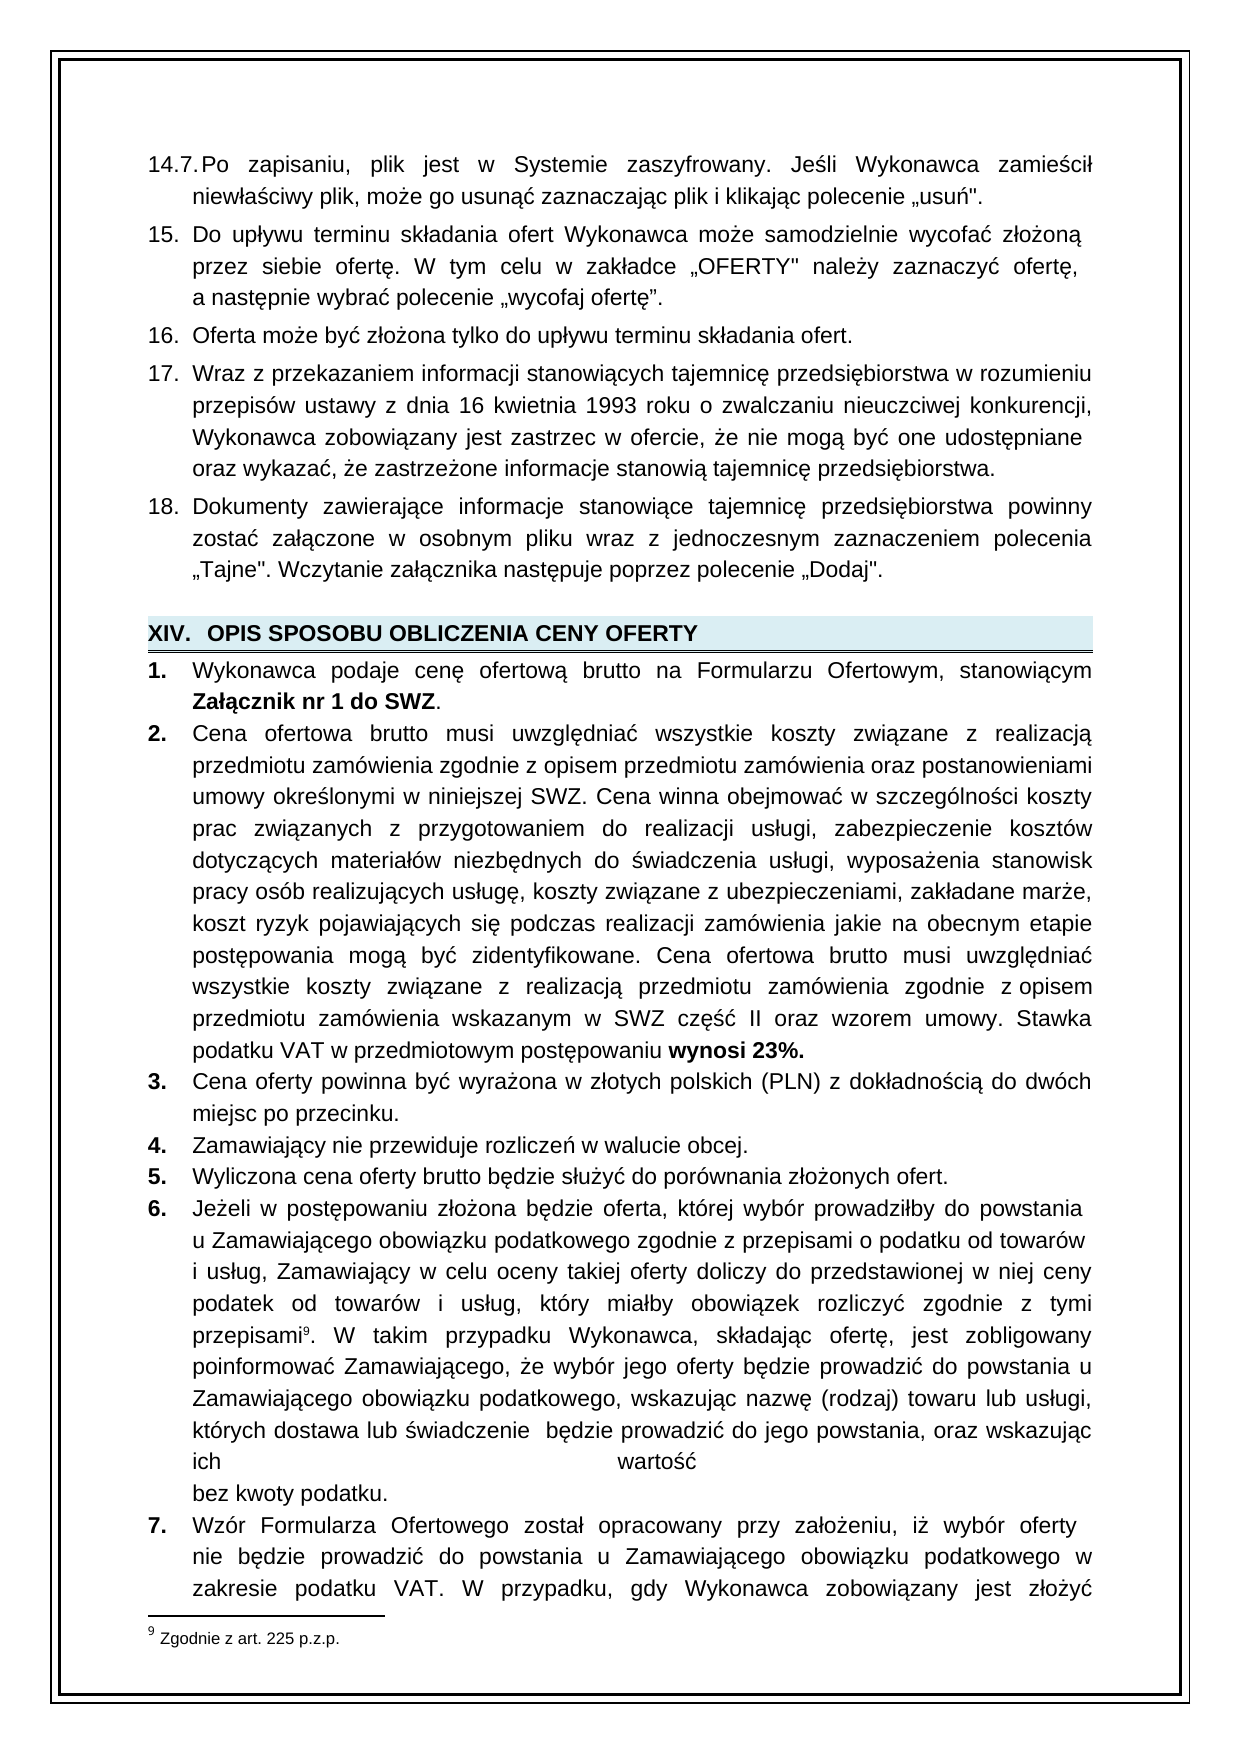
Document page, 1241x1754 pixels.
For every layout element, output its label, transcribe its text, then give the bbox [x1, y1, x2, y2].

text 14.7. Po zapisaniu, plik jest w Systemie zaszyfrowany. Jeśli Wykonawca zamieścił niewłaściwy plik, może go usunąć zaznaczając plik i klikając polecenie „usuń". [148, 148, 1093, 211]
text 5. Wyliczona cena oferty brutto będzie służyć do porównania złożonych ofert. [148, 1159, 1093, 1191]
text 15. Do upływu terminu składania ofert Wykonawca może samodzielnie wycofać złożoną przez siebie ofertę. W tym celu w zakładce „OFERTY" należy zaznaczyć ofertę, a następnie wybrać polecenie „wycofaj ofertę”. [148, 217, 1093, 312]
text 2. Cena ofertowa brutto musi uwzględniać wszystkie koszty związane z realizacją przedmiotu zamówienia zgodnie z opisem przedmiotu zamówienia oraz postanowieniami umowy określonymi w niniejszej SWZ. Cena winna obejmować w szczególności koszty prac związanych z przygotowaniem do realizacji usługi, zabezpieczenie kosztów dotyczących materiałów niezbędnych do świadczenia usługi, wyposażenia stanowisk pracy osób realizujących usługę, koszty związane z ubezpieczeniami, zakładane marże, koszt ryzyk pojawiających się podczas realizacji zamówienia jakie na obecnym etapie postępowania mogą być zidentyfikowane. Cena ofertowa brutto musi uwzględniać wszystkie koszty związane z realizacją przedmiotu zamówienia zgodnie z opisem przedmiotu zamówienia wskazanym w SWZ część II oraz wzorem umowy. Stawka podatku VAT w przedmiotowym postępowaniu wynosi 23%. [148, 716, 1093, 1064]
text XIV. OPIS SPOSOBU OBLICZENIA CENY OFERTY [148, 616, 1093, 650]
text 6. Jeżeli w postępowaniu złożona będzie oferta, której wybór prowadziłby do powstania u Zamawiającego obowiązku podatkowego zgodnie z przepisami o podatku od towarów i usług, Zamawiający w celu oceny takiej oferty doliczy do przedstawionej w niej ceny podatek od towarów i usług, który miałby obowiązek rozliczyć zgodnie z tymi przepisami. W takim przypadku Wykonawca, składając ofertę, jest zobligowany poinformować Zamawiającego, że wybór jego oferty będzie prowadzić do powstania u Zamawiającego obowiązku podatkowego, wskazując nazwę (rodzaj) towaru lub usługi, których dostawa lub świadczenie będzie prowadzić do jego powstania, oraz wskazując ich wartość bez kwoty podatku. [148, 1191, 1093, 1508]
text 18. Dokumenty zawierające informacje stanowiące tajemnicę przedsiębiorstwa powinny zostać załączone w osobnym pliku wraz z jednoczesnym zaznaczeniem polecenia „Tajne". Wczytanie załącznika następuje poprzez polecenie „Dodaj". [148, 489, 1093, 584]
text 4. Zamawiający nie przewiduje rozliczeń w walucie obcej. [148, 1128, 1093, 1159]
text 17. Wraz z przekazaniem informacji stanowiących tajemnicę przedsiębiorstwa w rozumieniu przepisów ustawy z dnia 16 kwietnia 1993 roku o zwalczaniu nieuczciwej konkurencji, Wykonawca zobowiązany jest zastrzec w ofercie, że nie mogą być one udostępniane oraz wykazać, że zastrzeżone informacje stanowią tajemnicę przedsiębiorstwa. [148, 356, 1093, 483]
text 1. Wykonawca podaje cenę ofertową brutto na Formularzu Ofertowym, stanowiącym Załącznik nr 1 do SWZ. [148, 653, 1093, 716]
text 16. Oferta może być złożona tylko do upływu terminu składania ofert. [148, 318, 1093, 350]
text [148, 1508, 1093, 1603]
text 3. Cena oferty powinna być wyrażona w złotych polskich (PLN) z dokładnością do dwóch miejsc po przecinku. [148, 1064, 1093, 1128]
